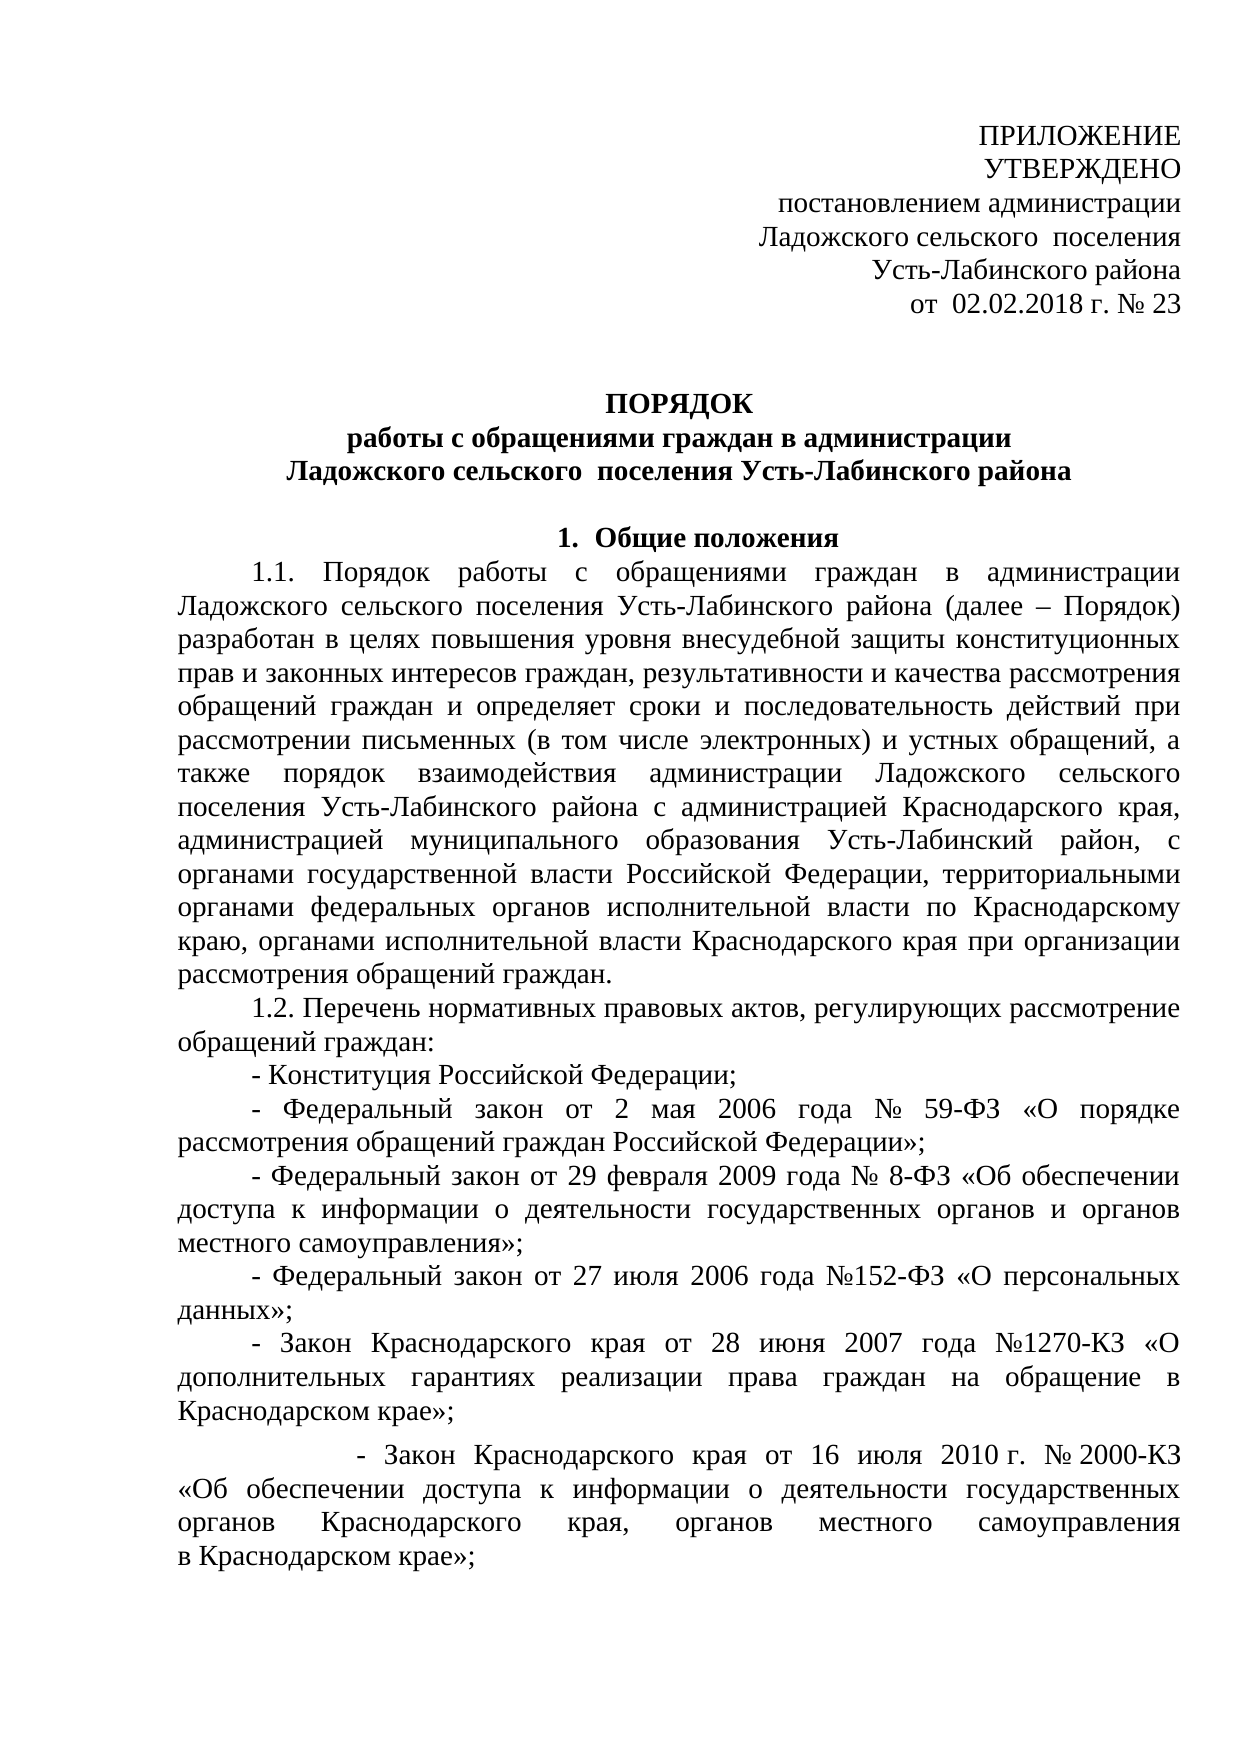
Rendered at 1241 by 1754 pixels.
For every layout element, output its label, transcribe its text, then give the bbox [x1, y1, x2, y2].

text - Закон Краснодарского края от 28 июня 2007 года №1270-КЗ «О дополнительных гарантиях реализации права граждан на обращение в Краснодарском крае»; [177, 1326, 1181, 1426]
list постановлением администрации [679, 185, 1181, 219]
list Ладожского сельского поселения [177, 219, 1181, 252]
text ПРИЛОЖЕНИЕ [177, 118, 1181, 152]
list Общие положения [215, 521, 1181, 554]
list УТВЕРЖДЕНО [679, 152, 1181, 185]
text ПОРЯДОК [177, 386, 1181, 420]
text работы с обращениями граждан в администрации [177, 420, 1181, 453]
list Усть-Лабинского района [177, 252, 1181, 286]
text - Конституция Российской Федерации; [177, 1057, 1181, 1091]
text Ладожского сельского поселения Усть-Лабинского района [177, 453, 1181, 487]
list от 02.02.2018 г. № 23 [679, 286, 1181, 319]
text - Федеральный закон от 29 февраля 2009 года № 8-ФЗ «Об обеспечении доступа к информации о деятельности государственных органов и органов местного самоуправления»; [177, 1158, 1181, 1258]
text - Федеральный закон от 2 мая 2006 года № 59-ФЗ «О порядке рассмотрения обращений граждан Российской Федерации»; [177, 1091, 1181, 1158]
subtitle 1.1. Порядок работы с обращениями граждан в администрации Ладожского сельского поселения Усть-Лабинского района (далее – Порядок) разработан в целях повышения уровня внесудебной защиты конституционных прав и законных интересов граждан, результативности и качества рассмотрения обращений граждан и определяет сроки и последовательность действий при рассмотрении письменных (в том числе электронных) и устных обращений, а также порядок взаимодействия администрации Ладожского сельского поселения Усть-Лабинского района с администрацией Краснодарского края, администрацией муниципального образования Усть-Лабинский район, с органами государственной власти Российской Федерации, территориальными органами федеральных органов исполнительной власти по Краснодарскому краю, органами исполнительной власти Краснодарского края при организации рассмотрения обращений граждан. [177, 554, 1181, 990]
text - Федеральный закон от 27 июля 2006 года №152-ФЗ «О персональных данных»; [177, 1258, 1181, 1326]
text - Закон Краснодарского края от 16 июля 2010 г. № 2000-КЗ «Об обеспечении доступа к информации о деятельности государственных органов Краснодарского края, органов местного самоуправления в Краснодарском крае»; [177, 1437, 1181, 1572]
text 1.2. Перечень нормативных правовых актов, регулирующих рассмотрение обращений граждан: [177, 990, 1181, 1057]
